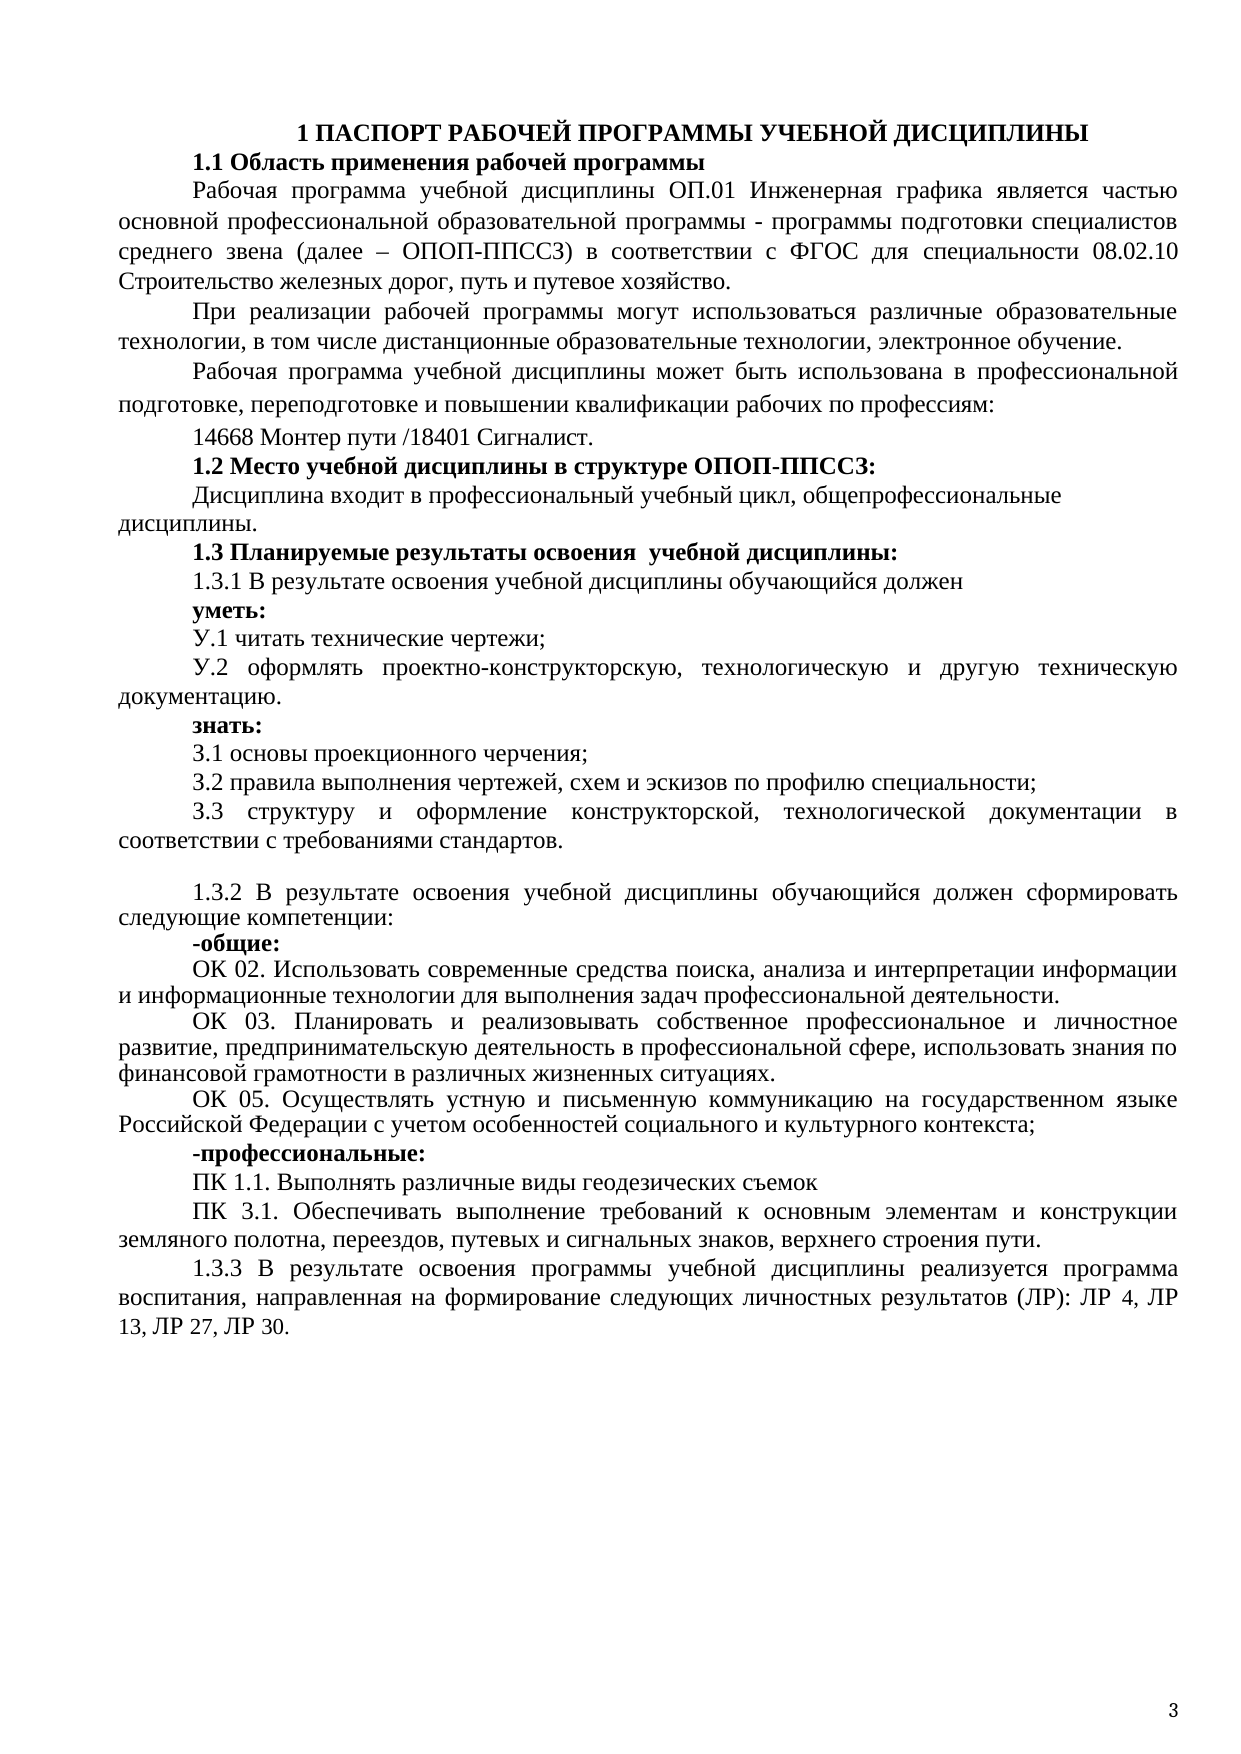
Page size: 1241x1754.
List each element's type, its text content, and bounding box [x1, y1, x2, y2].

text 1 ПАСПОРТ РАБОЧЕЙ ПРОГРАММЫ УЧЕБНОЙ ДИСЦИПЛИНЫ [177, 118, 1178, 147]
text уметь: [118, 595, 1178, 623]
text знать: [118, 710, 1178, 738]
text У.1 читать технические чертежи; [118, 623, 1178, 652]
text -общие: [118, 931, 1178, 957]
text Рабочая программа учебной дисциплины может быть использована в профессиональной подготовке, переподготовке и повышении квалификации рабочих по профессиям: [118, 356, 1178, 418]
list Область применения рабочей программы [192, 147, 1178, 176]
text 1.3.3 В результате освоения программы учебной дисциплины реализуется программа воспитания, направленная на формирование следующих личностных результатов (ЛР): ЛР 4, ЛР 13, ЛР 27, ЛР 30. [118, 1253, 1178, 1339]
text При реализации рабочей программы могут использоваться различные образовательные технологии, в том числе дистанционные образовательные технологии, электронное обучение. [118, 296, 1178, 355]
text 1.3.2 В результате освоения учебной дисциплины обучающийся должен сформировать следующие компетенции: [118, 879, 1178, 931]
text 1.2 Место учебной дисциплины в структуре ОПОП-ППССЗ: [118, 451, 1178, 480]
text 1.3 Планируемые результаты освоения учебной дисциплины: [118, 537, 1178, 566]
text З.1 основы проекционного черчения; [118, 738, 1178, 767]
text -профессиональные: [118, 1138, 1178, 1167]
text ПК 1.1. Выполнять различные виды геодезических съемок [118, 1167, 1178, 1196]
text ПК 3.1. Обеспечивать выполнение требований к основным элементам и конструкции земляного полотна, переездов, путевых и сигнальных знаков, верхнего строения пути. [118, 1196, 1178, 1253]
text 14668 Монтер пути /18401 Сигналист. [118, 422, 1178, 451]
text З.3 структуру и оформление конструкторской, технологической документации в соответствии с требованиями стандартов. [118, 796, 1178, 853]
text ОК 05. Осуществлять устную и письменную коммуникацию на государственном языке Российской Федерации с учетом особенностей социального и культурного контекста; [118, 1086, 1178, 1138]
text У.2 оформлять проектно-конструкторскую, технологическую и другую техническую документацию. [118, 652, 1178, 710]
text Рабочая программа учебной дисциплины ОП.01 Инженерная графика является частью основной профессиональной образовательной программы - программы подготовки специалистов среднего звена (далее – ОПОП-ППССЗ) в соответствии с ФГОС для специальности 08.02.10 Строительство железных дорог, путь и путевое хозяйство. [118, 176, 1178, 295]
text 1.3.1 В результате освоения учебной дисциплины обучающийся должен [118, 566, 1178, 595]
text ОК 02. Использовать современные средства поиска, анализа и интерпретации информации и информационные технологии для выполнения задач профессиональной деятельности. [118, 957, 1178, 1009]
text З.2 правила выполнения чертежей, схем и эскизов по профилю специальности; [118, 767, 1178, 796]
text ОК 03. Планировать и реализовывать собственное профессиональное и личностное развитие, предпринимательскую деятельность в профессиональной сфере, использовать знания по финансовой грамотности в различных жизненных ситуациях. [118, 1009, 1178, 1086]
text Дисциплина входит в профессиональный учебный цикл, общепрофессиональные дисциплины. [118, 480, 1178, 537]
